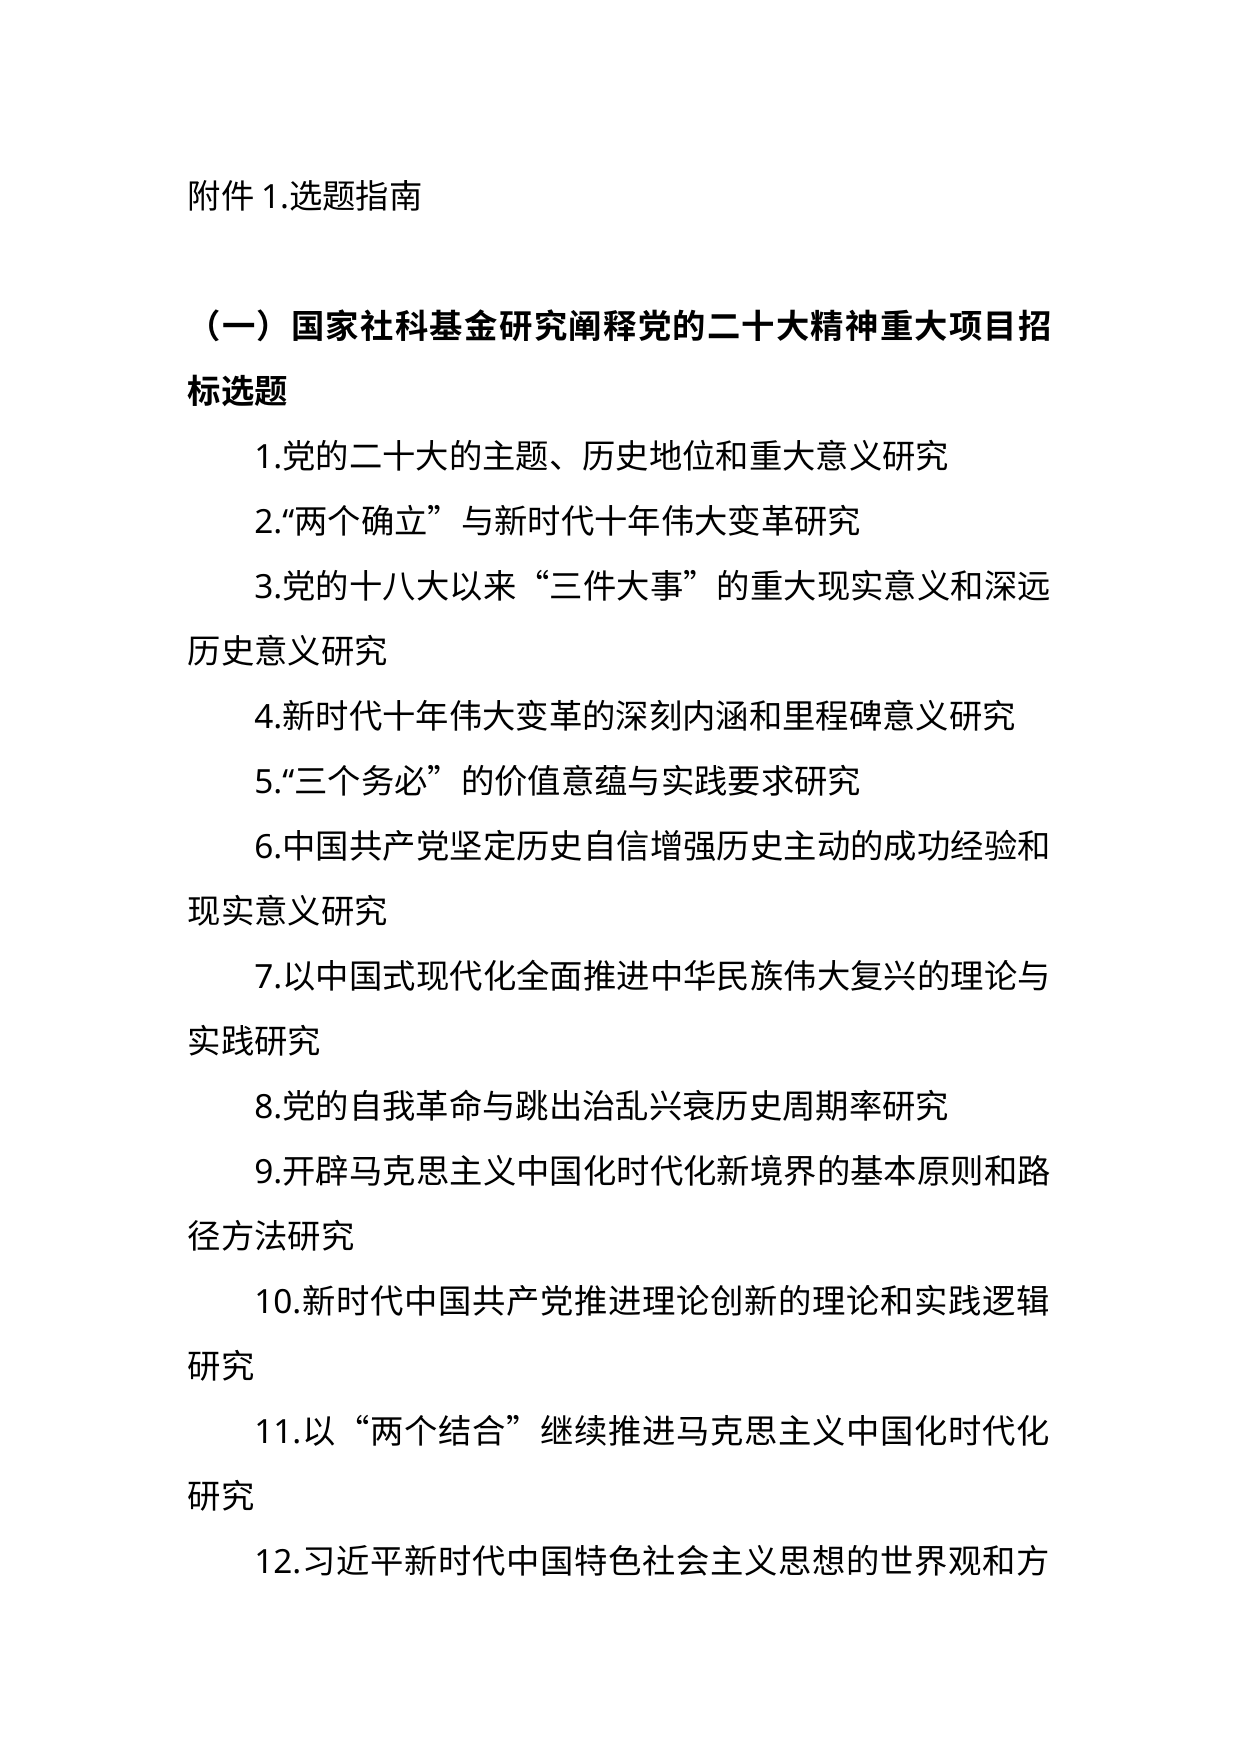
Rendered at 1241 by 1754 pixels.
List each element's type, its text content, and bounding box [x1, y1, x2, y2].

text 附件1.选题指南 [187, 162, 1053, 227]
text 1.党的二十大的主题、历史地位和重大意义研究 [187, 422, 1053, 487]
text 11.以“两个结合”继续推进马克思主义中国化时代化研究 [187, 1397, 1053, 1527]
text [187, 1527, 1053, 1592]
text （一）国家社科基金研究阐释党的二十大精神重大项目招标选题 [187, 292, 1053, 422]
text 7.以中国式现代化全面推进中华民族伟大复兴的理论与实践研究 [187, 942, 1053, 1072]
text 5.“三个务必”的价值意蕴与实践要求研究 [187, 747, 1053, 812]
text 4.新时代十年伟大变革的深刻内涵和里程碑意义研究 [187, 682, 1053, 747]
text 6.中国共产党坚定历史自信增强历史主动的成功经验和现实意义研究 [187, 812, 1053, 942]
text 9.开辟马克思主义中国化时代化新境界的基本原则和路径方法研究 [187, 1137, 1053, 1267]
text 2.“两个确立”与新时代十年伟大变革研究 [187, 487, 1053, 552]
text 10.新时代中国共产党推进理论创新的理论和实践逻辑研究 [187, 1267, 1053, 1397]
text 8.党的自我革命与跳出治乱兴衰历史周期率研究 [187, 1072, 1053, 1137]
text 3.党的十八大以来“三件大事”的重大现实意义和深远历史意义研究 [187, 552, 1053, 682]
